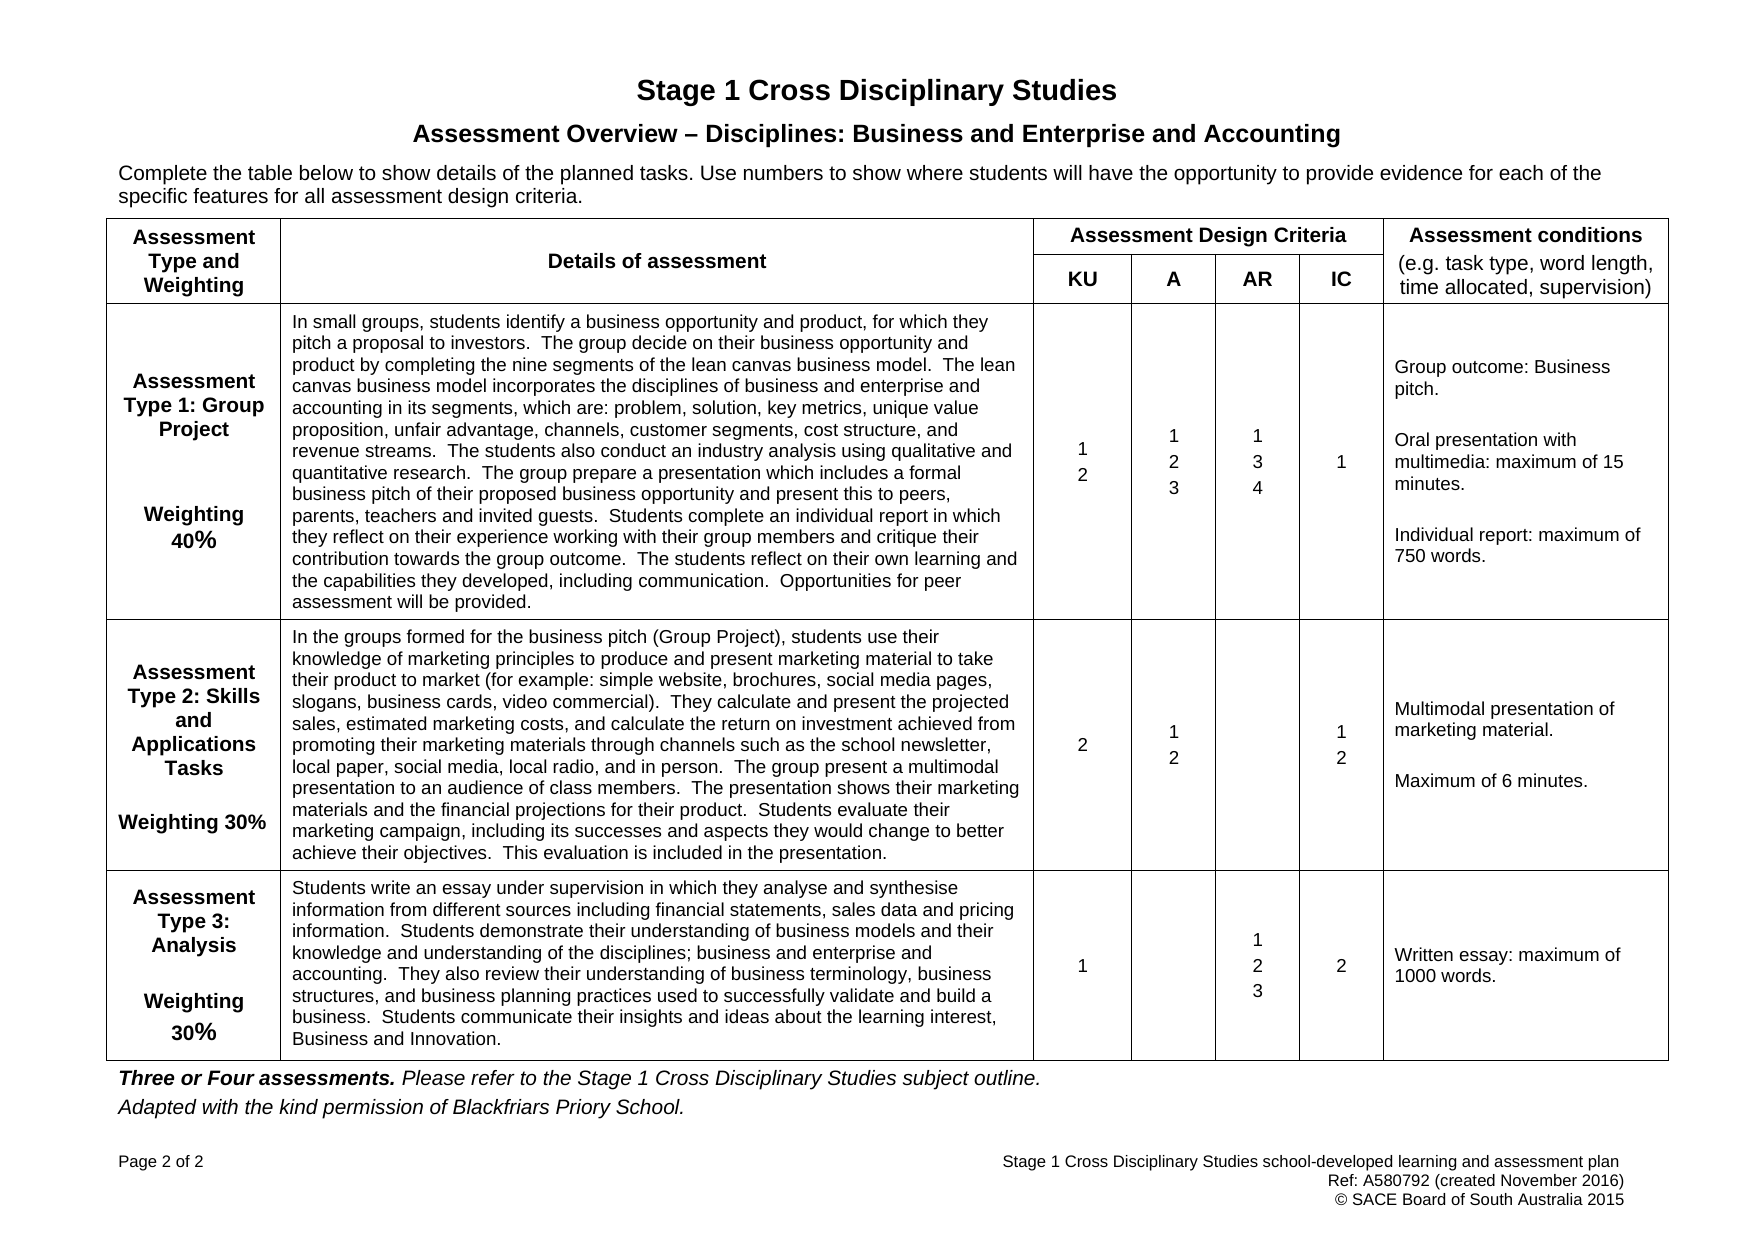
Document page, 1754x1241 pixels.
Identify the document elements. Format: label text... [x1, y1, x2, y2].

table_cell Students write an essay under supervision in which they analyse and synthesise information from different sources including financial statements, sales data and pricing information. Students demonstrate their understanding of business models and their knowledge and understanding of the disciplines; business and enterprise and accounting. They also review their understanding of business terminology, business structures, and business planning practices used to successfully validate and build a business. Students communicate their insights and ideas about the learning interest, Business and Innovation. [281, 871, 1033, 1060]
text Three or Four assessments. Please refer to the Stage 1 Cross Disciplinary Studies subject outline. [118, 1066, 1636, 1090]
table_cell IC [1300, 255, 1383, 303]
table_cell 1 2 [1300, 620, 1383, 869]
table_cell 1 2 [1034, 304, 1131, 619]
table_cell Assessment Type 3: Analysis Weighting 30% [107, 871, 280, 1060]
table_cell 1 [1034, 871, 1131, 1060]
table_cell 1 3 4 [1216, 304, 1299, 619]
table_cell [1132, 871, 1215, 1060]
table_cell A [1132, 255, 1215, 303]
subtitle Assessment Overview – Disciplines: Business and Enterprise and Accounting [118, 119, 1636, 148]
text Adapted with the kind permission of Blackfriars Priory School. [118, 1095, 1636, 1119]
table_cell 1 2 3 [1132, 304, 1215, 619]
table_cell In small groups, students identify a business opportunity and product, for which they pitch a proposal to investors. The group decide on their business opportunity and product by completing the nine segments of the lean canvas business model. The lean canvas business model incorporates the disciplines of business and enterprise and accounting in its segments, which are: problem, solution, key metrics, unique value proposition, unfair advantage, channels, customer segments, cost structure, and revenue streams. The students also conduct an industry analysis using qualitative and quantitative research. The group prepare a presentation which includes a formal business pitch of their proposed business opportunity and present this to peers, parents, teachers and invited guests. Students complete an individual report in which they reflect on their experience working with their group members and critique their contribution towards the group outcome. The students reflect on their own learning and the capabilities they developed, including communication. Opportunities for peer assessment will be provided. [281, 304, 1033, 619]
table_cell KU [1034, 255, 1131, 303]
subtitle Stage 1 Cross Disciplinary Studies [118, 73, 1636, 107]
table_cell Multimodal presentation of marketing material. Maximum of 6 minutes. [1384, 620, 1668, 869]
table_cell AR [1216, 255, 1299, 303]
table_cell Group outcome: Business pitch. Oral presentation with multimedia: maximum of 15 minutes. Individual report: maximum of 750 words. [1384, 304, 1668, 619]
table_cell 1 2 [1132, 620, 1215, 869]
table_cell 1 [1300, 304, 1383, 619]
table_cell 2 [1300, 871, 1383, 1060]
table_header Assessment Type and Weighting [107, 219, 280, 303]
table_header Details of assessment [281, 219, 1033, 303]
table_cell In the groups formed for the business pitch (Group Project), students use their knowledge of marketing principles to produce and present marketing material to take their product to market (for example: simple website, brochures, social media pages, slogans, business cards, video commercial). They calculate and present the projected sales, estimated marketing costs, and calculate the return on investment achieved from promoting their marketing materials through channels such as the school newsletter, local paper, social media, local radio, and in person. The group present a multimodal presentation to an audience of class members. The presentation shows their marketing materials and the financial projections for their product. Students evaluate their marketing campaign, including its successes and aspects they would change to better achieve their objectives. This evaluation is included in the presentation. [281, 620, 1033, 869]
table_cell Assessment Type 1: Group Project Weighting 40% [107, 304, 280, 619]
table_cell 2 [1034, 620, 1131, 869]
table_cell Assessment Type 2: Skills and Applications Tasks Weighting 30% [107, 620, 280, 869]
table_cell Written essay: maximum of 1000 words. [1384, 871, 1668, 1060]
text Complete the table below to show details of the planned tasks. Use numbers to show where students will have the opportunity to provide evidence for each of the specific features for all assessment design criteria. [118, 160, 1636, 208]
table_header Assessment Design Criteria [1034, 219, 1383, 254]
table_cell 1 2 3 [1216, 871, 1299, 1060]
table_header Assessment conditions (e.g. task type, word length, time allocated, supervision) [1384, 219, 1668, 303]
table_cell [1216, 620, 1299, 869]
